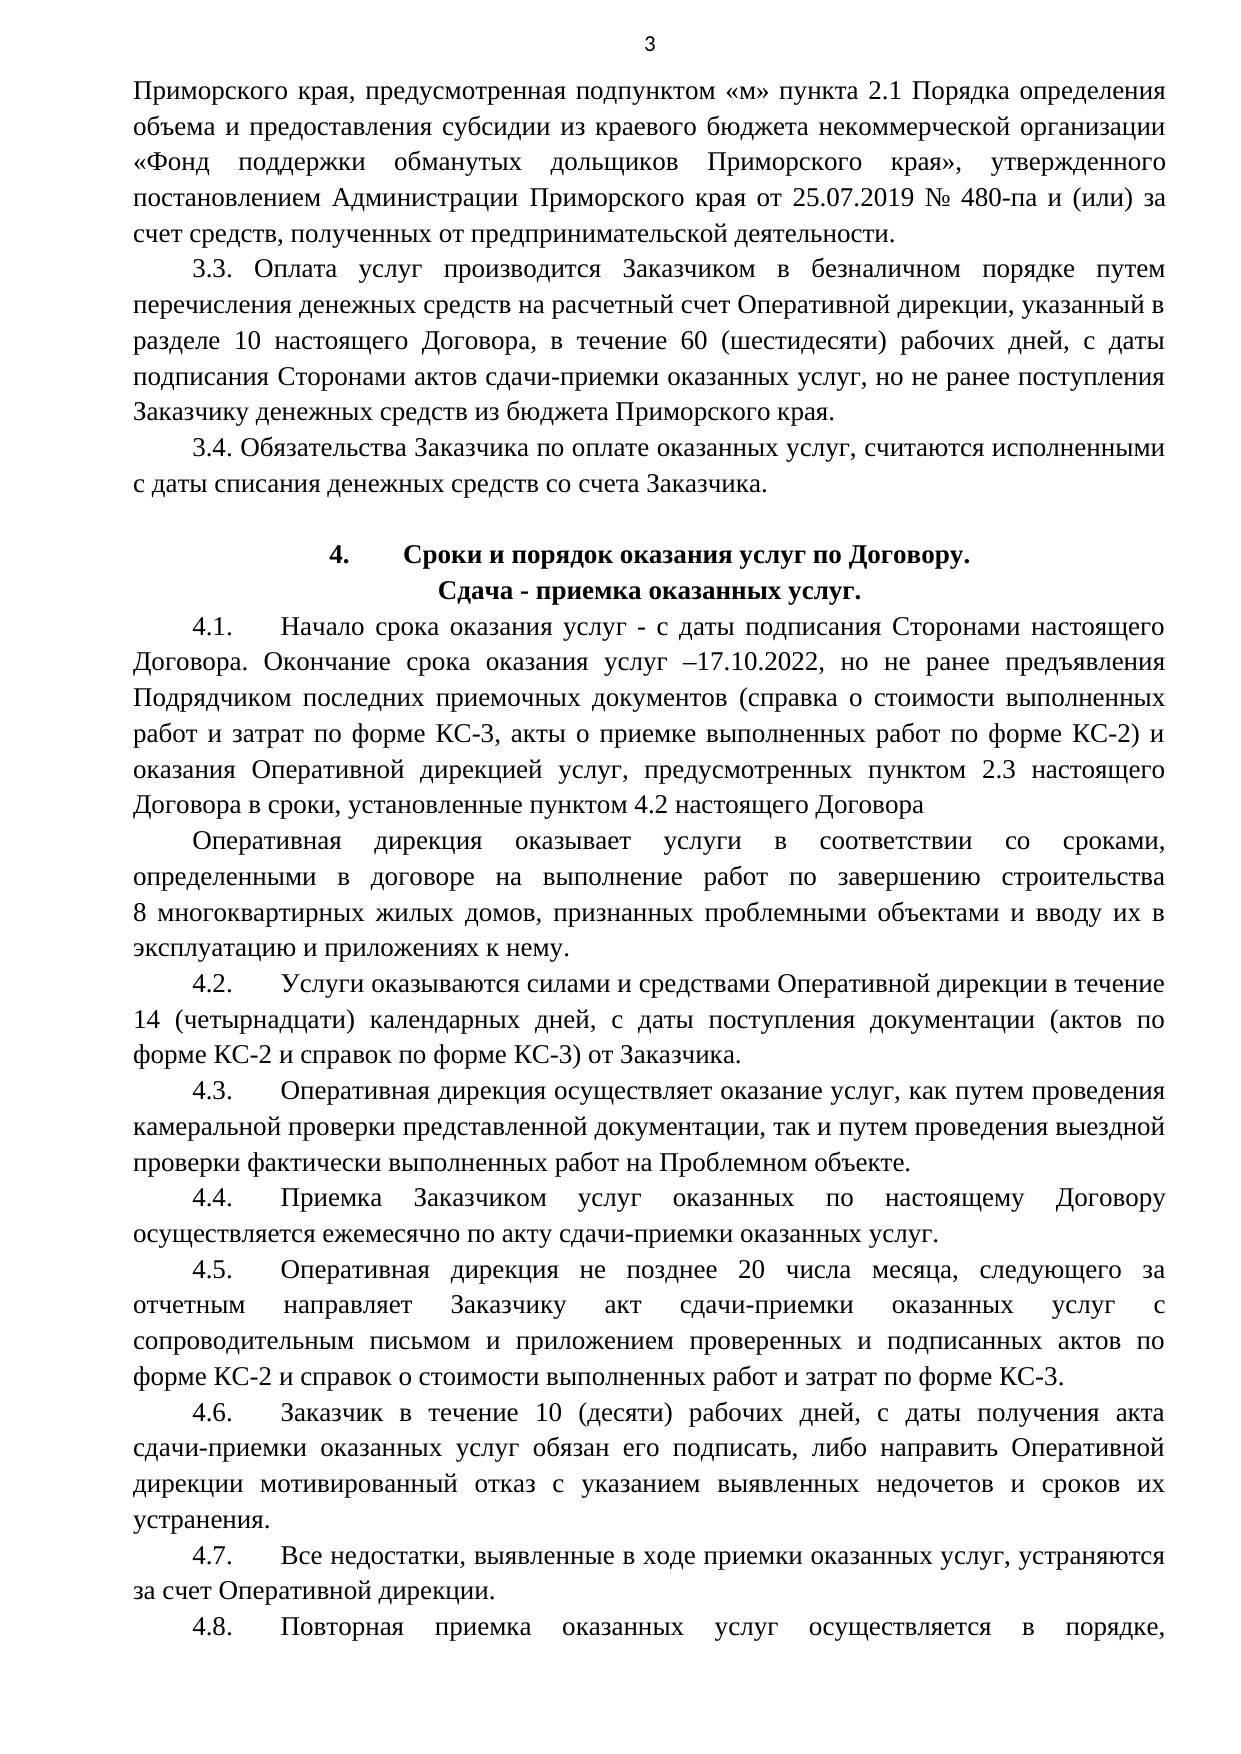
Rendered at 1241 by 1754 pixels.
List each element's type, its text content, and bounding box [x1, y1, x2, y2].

text 4.2. Услуги оказываются силами и средствами Оперативной дирекции в течение 14 (четырнадцати) календарных дней, с даты поступления документации (актов по форме КС-2 и справок по форме КС-3) от Заказчика. [133, 967, 1166, 1070]
text 4.3. Оперативная дирекция осуществляет оказание услуг, как путем проведения камеральной проверки представленной документации, так и путем проведения выездной проверки фактически выполненных работ на Проблемном объекте. [133, 1074, 1166, 1177]
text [133, 1610, 1166, 1641]
text 3.4. Обязательства Заказчика по оплате оказанных услуг, считаются исполненными с даты списания денежных средств со счета Заказчика. [133, 431, 1167, 498]
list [133, 74, 1167, 248]
text 4.7. Все недостатки, выявленные в ходе приемки оказанных услуг, устраняются за счет Оперативной дирекции. [133, 1539, 1166, 1606]
list 3.3. Оплата услуг производится Заказчиком в безналичном порядке путем перечисления денежных средств на расчетный счет Оперативной дирекции, указанный в разделе 10 настоящего Договора, в течение 60 (шестидесяти) рабочих дней, с даты подписания Сторонами актов сдачи-приемки оказанных услуг, но не ранее поступления Заказчику денежных средств из бюджета Приморского края. [133, 252, 1166, 427]
text Оперативная дирекция оказывает услуги в соответствии со сроками, определенными в договоре на выполнение работ по завершению строительства 8 многоквартирных жилых домов, признанных проблемными объектами и вводу их в эксплуатацию и приложениях к нему. [133, 824, 1166, 962]
text 4.6. Заказчик в течение 10 (десяти) рабочих дней, с даты получения акта сдачи-приемки оказанных услуг обязан его подписать, либо направить Оперативной дирекции мотивированный отказ с указанием выявленных недочетов и сроков их устранения. [133, 1396, 1166, 1534]
text 4. Сроки и порядок оказания услуг по Договору. [133, 538, 1166, 569]
text 4.5. Оперативная дирекция не позднее 20 числа месяца, следующего за отчетным направляет Заказчику акт сдачи-приемки оказанных услуг с сопроводительным письмом и приложением проверенных и подписанных актов по форме КС-2 и справок о стоимости выполненных работ и затрат по форме КС-3. [133, 1253, 1166, 1391]
text 4.4. Приемка Заказчиком услуг оказанных по настоящему Договору осуществляется ежемесячно по акту сдачи-приемки оказанных услуг. [133, 1181, 1166, 1248]
text 4.1. Начало срока оказания услуг - с даты подписания Сторонами настоящего Договора. Окончание срока оказания услуг –17.10.2022, но не ранее предъявления Подрядчиком последних приемочных документов (справка о стоимости выполненных работ и затрат по форме КС-3, акты о приемке выполненных работ по форме КС-2) и оказания Оперативной дирекцией услуг, предусмотренных пунктом 2.3 настоящего Договора в сроки, установленные пунктом 4.2 настоящего Договора [133, 610, 1166, 819]
text Сдача - приемка оказанных услуг. [133, 574, 1166, 605]
